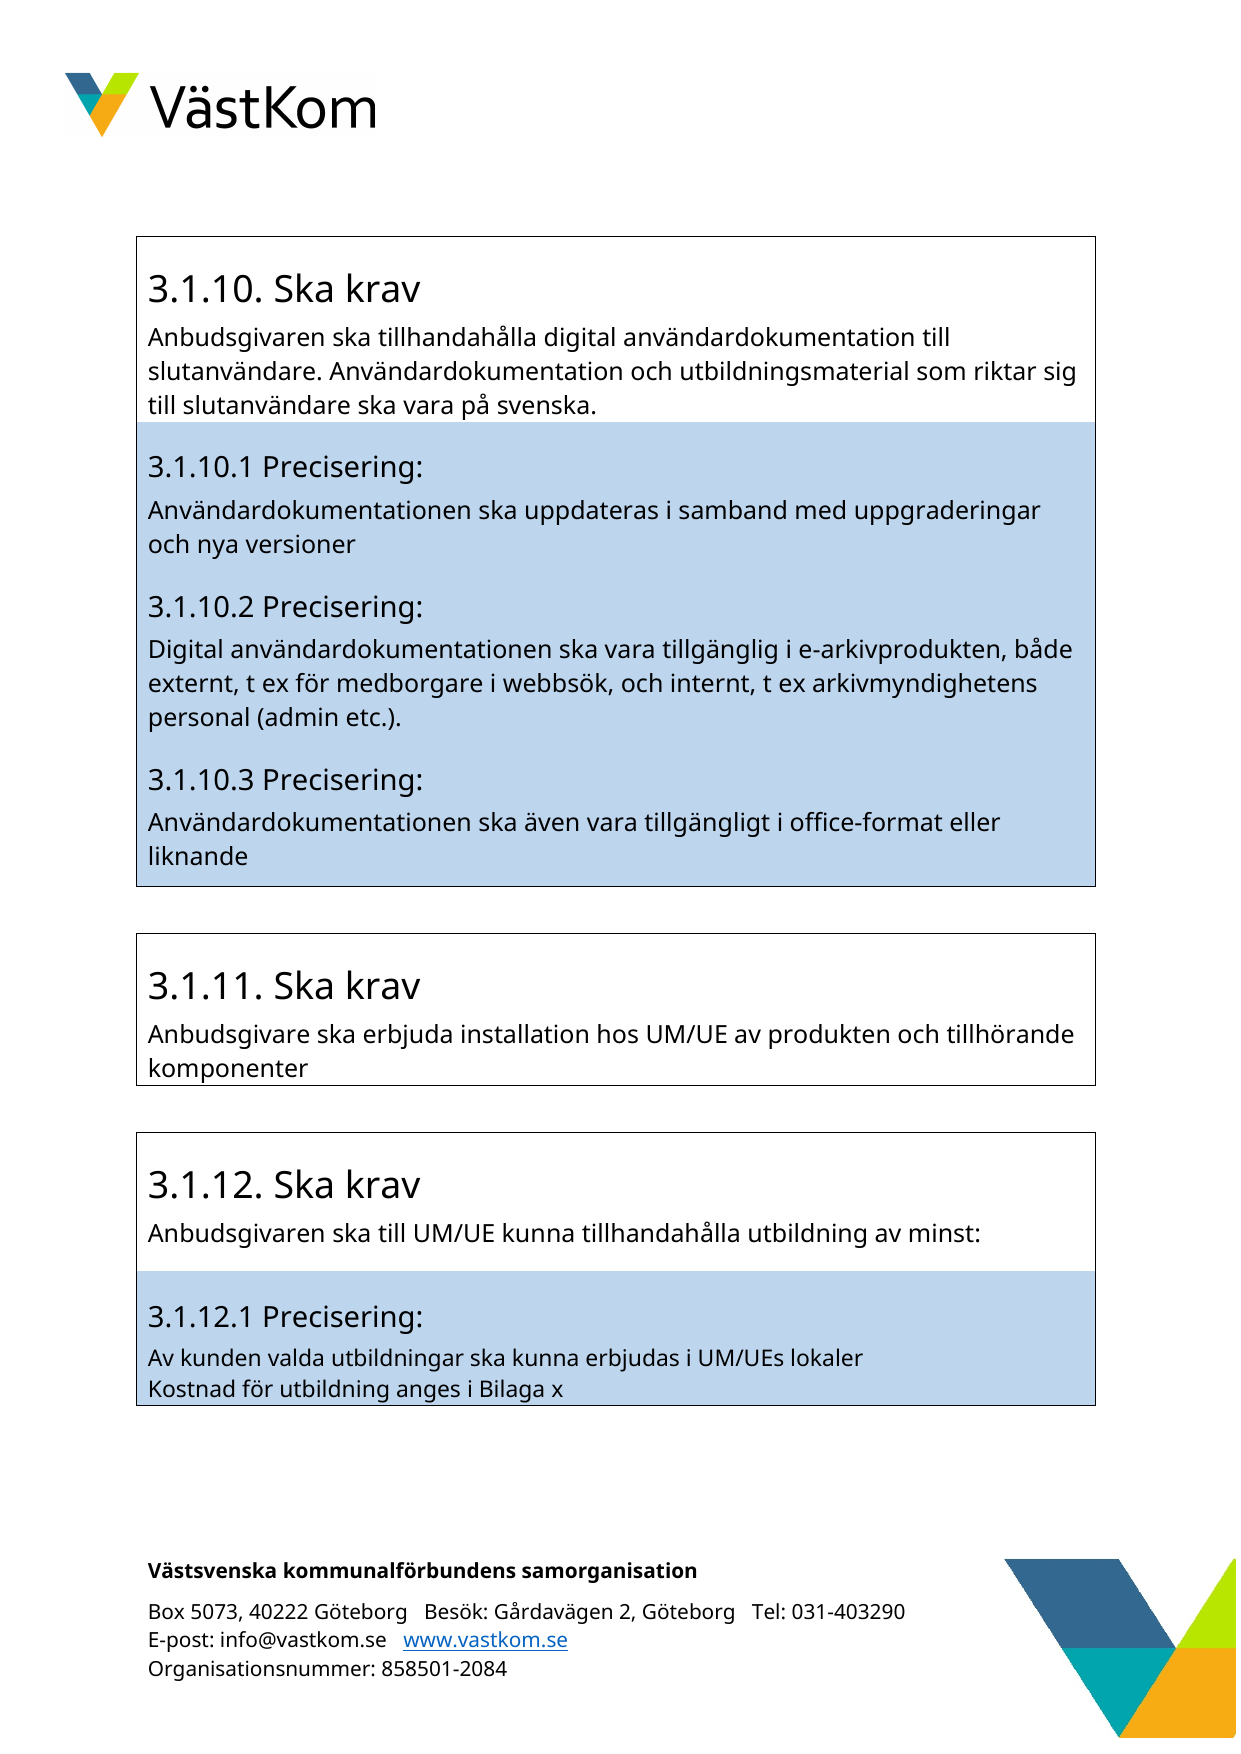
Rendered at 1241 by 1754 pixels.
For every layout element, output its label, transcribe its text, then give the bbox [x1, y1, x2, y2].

table_header 3.1.10. Ska krav Anbudsgivaren ska tillhandahålla digital användardokumentation till slutanvändare. Användardokumentation och utbildningsmaterial som riktar sig till slutanvändare ska vara på svenska. [137, 237, 1095, 422]
table_cell 3.1.10.1 Precisering: Användardokumentationen ska uppdateras i samband med uppgraderingar och nya versioner 3.1.10.2 Precisering: Digital användardokumentationen ska vara tillgänglig i e-arkivprodukten, både externt, t ex för medborgare i webbsök, och internt, t ex arkivmyndighetens personal (admin etc.). 3.1.10.3 Precisering: Användardokumentationen ska även vara tillgängligt i office-format eller liknande [137, 422, 1095, 886]
table_header 3.1.12. Ska krav Anbudsgivaren ska till UM/UE kunna tillhandahålla utbildning av minst: [137, 1133, 1095, 1271]
picture [64, 72, 375, 138]
table_header 3.1.11. Ska krav Anbudsgivare ska erbjuda installation hos UM/UE av produkten och tillhörande komponenter [137, 934, 1095, 1084]
table_cell 3.1.12.1 Precisering: Av kunden valda utbildningar ska kunna erbjudas i UM/UEs lokaler Kostnad för utbildning anges i Bilaga x [137, 1271, 1095, 1405]
picture [996, 1558, 1236, 1738]
